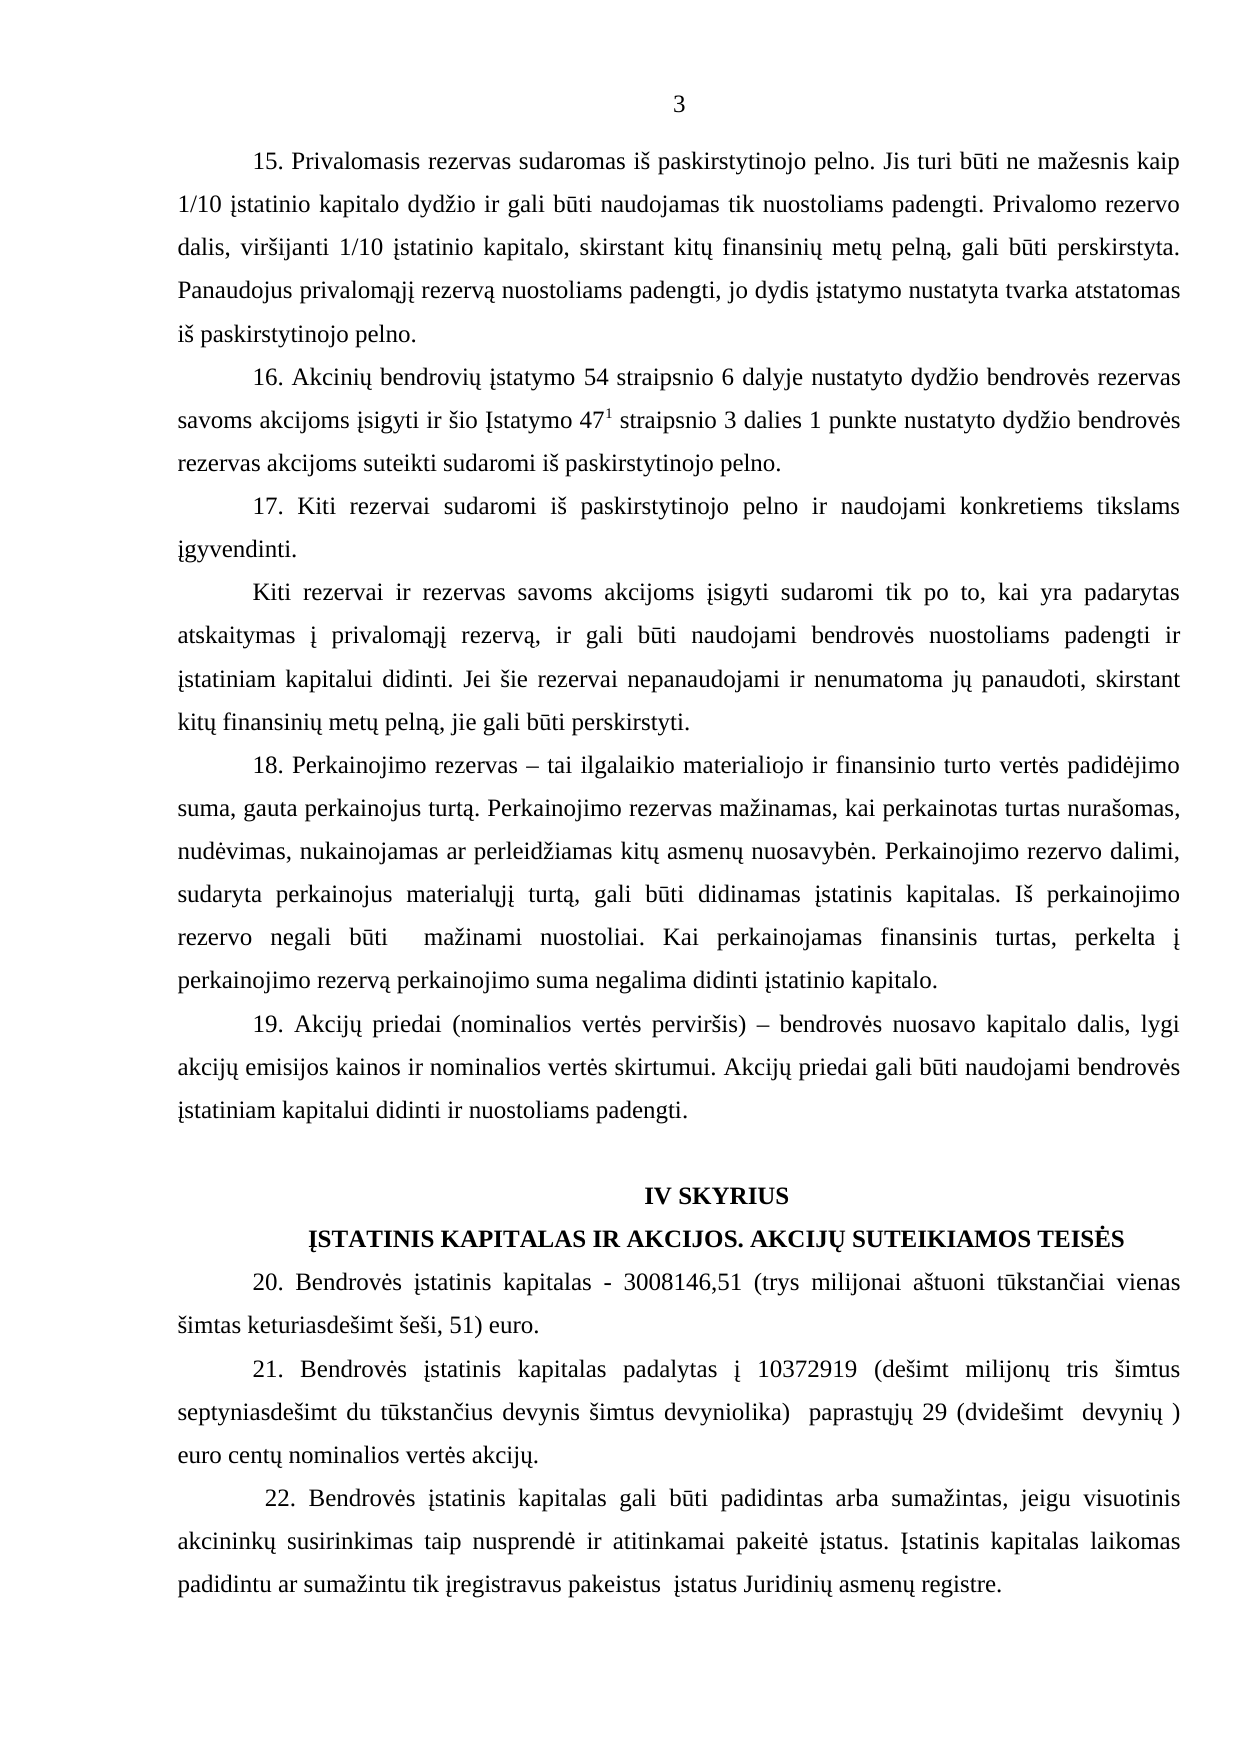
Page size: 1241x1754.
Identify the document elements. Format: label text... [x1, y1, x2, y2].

text 19. Akcijų priedai (nominalios vertės perviršis) – bendrovės nuosavo kapitalo dalis, lygi akcijų emisijos kainos ir nominalios vertės skirtumui. Akcijų priedai gali būti naudojami bendrovės įstatiniam kapitalui didinti ir nuostoliams padengti. [177, 1009, 1181, 1124]
text 15. Privalomasis rezervas sudaromas iš paskirstytinojo pelno. Jis turi būti ne mažesnis kaip 1/10 įstatinio kapitalo dydžio ir gali būti naudojamas tik nuostoliams padengti. Privalomo rezervo dalis, viršijanti 1/10 įstatinio kapitalo, skirstant kitų finansinių metų pelną, gali būti perskirstyta. Panaudojus privalomąjį rezervą nuostoliams padengti, jo dydis įstatymo nustatyta tvarka atstatomas iš paskirstytinojo pelno. [177, 146, 1181, 347]
text 22. Bendrovės įstatinis kapitalas gali būti padidintas arba sumažintas, jeigu visuotinis akcininkų susirinkimas taip nusprendė ir atitinkamai pakeitė įstatus. Įstatinis kapitalas laikomas padidintu ar sumažintu tik įregistravus pakeistus įstatus Juridinių asmenų registre. [177, 1483, 1181, 1598]
text IV SKYRIUS [177, 1181, 1181, 1210]
text ĮSTATINIS KAPITALAS IR AKCIJOS. AKCIJŲ SUTEIKIAMOS TEISĖS [177, 1224, 1181, 1253]
text 21. Bendrovės įstatinis kapitalas padalytas į 10372919 (dešimt milijonų tris šimtus septyniasdešimt du tūkstančius devynis šimtus devyniolika) paprastųjų 29 (dvidešimt devynių ) euro centų nominalios vertės akcijų. [177, 1354, 1181, 1469]
text 18. Perkainojimo rezervas – tai ilgalaikio materialiojo ir finansinio turto vertės padidėjimo suma, gauta perkainojus turtą. Perkainojimo rezervas mažinamas, kai perkainotas turtas nurašomas, nudėvimas, nukainojamas ar perleidžiamas kitų asmenų nuosavybėn. Perkainojimo rezervo dalimi, sudaryta perkainojus materialųjį turtą, gali būti didinamas įstatinis kapitalas. Iš perkainojimo rezervo negali būti mažinami nuostoliai. Kai perkainojamas finansinis turtas, perkelta į perkainojimo rezervą perkainojimo suma negalima didinti įstatinio kapitalo. [177, 750, 1181, 994]
text 16. Akcinių bendrovių įstatymo 54 straipsnio 6 dalyje nustatyto dydžio bendrovės rezervas savoms akcijoms įsigyti ir šio Įstatymo 471 straipsnio 3 dalies 1 punkte nustatyto dydžio bendrovės rezervas akcijoms suteikti sudaromi iš paskirstytinojo pelno. [177, 362, 1181, 477]
text 20. Bendrovės įstatinis kapitalas - 3008146,51 (trys milijonai aštuoni tūkstančiai vienas šimtas keturiasdešimt šeši, 51) euro. [177, 1267, 1181, 1339]
text 17. Kiti rezervai sudaromi iš paskirstytinojo pelno ir naudojami konkretiems tikslams įgyvendinti. [177, 491, 1181, 563]
text Kiti rezervai ir rezervas savoms akcijoms įsigyti sudaromi tik po to, kai yra padarytas atskaitymas į privalomąjį rezervą, ir gali būti naudojami bendrovės nuostoliams padengti ir įstatiniam kapitalui didinti. Jei šie rezervai nepanaudojami ir nenumatoma jų panaudoti, skirstant kitų finansinių metų pelną, jie gali būti perskirstyti. [177, 577, 1181, 736]
